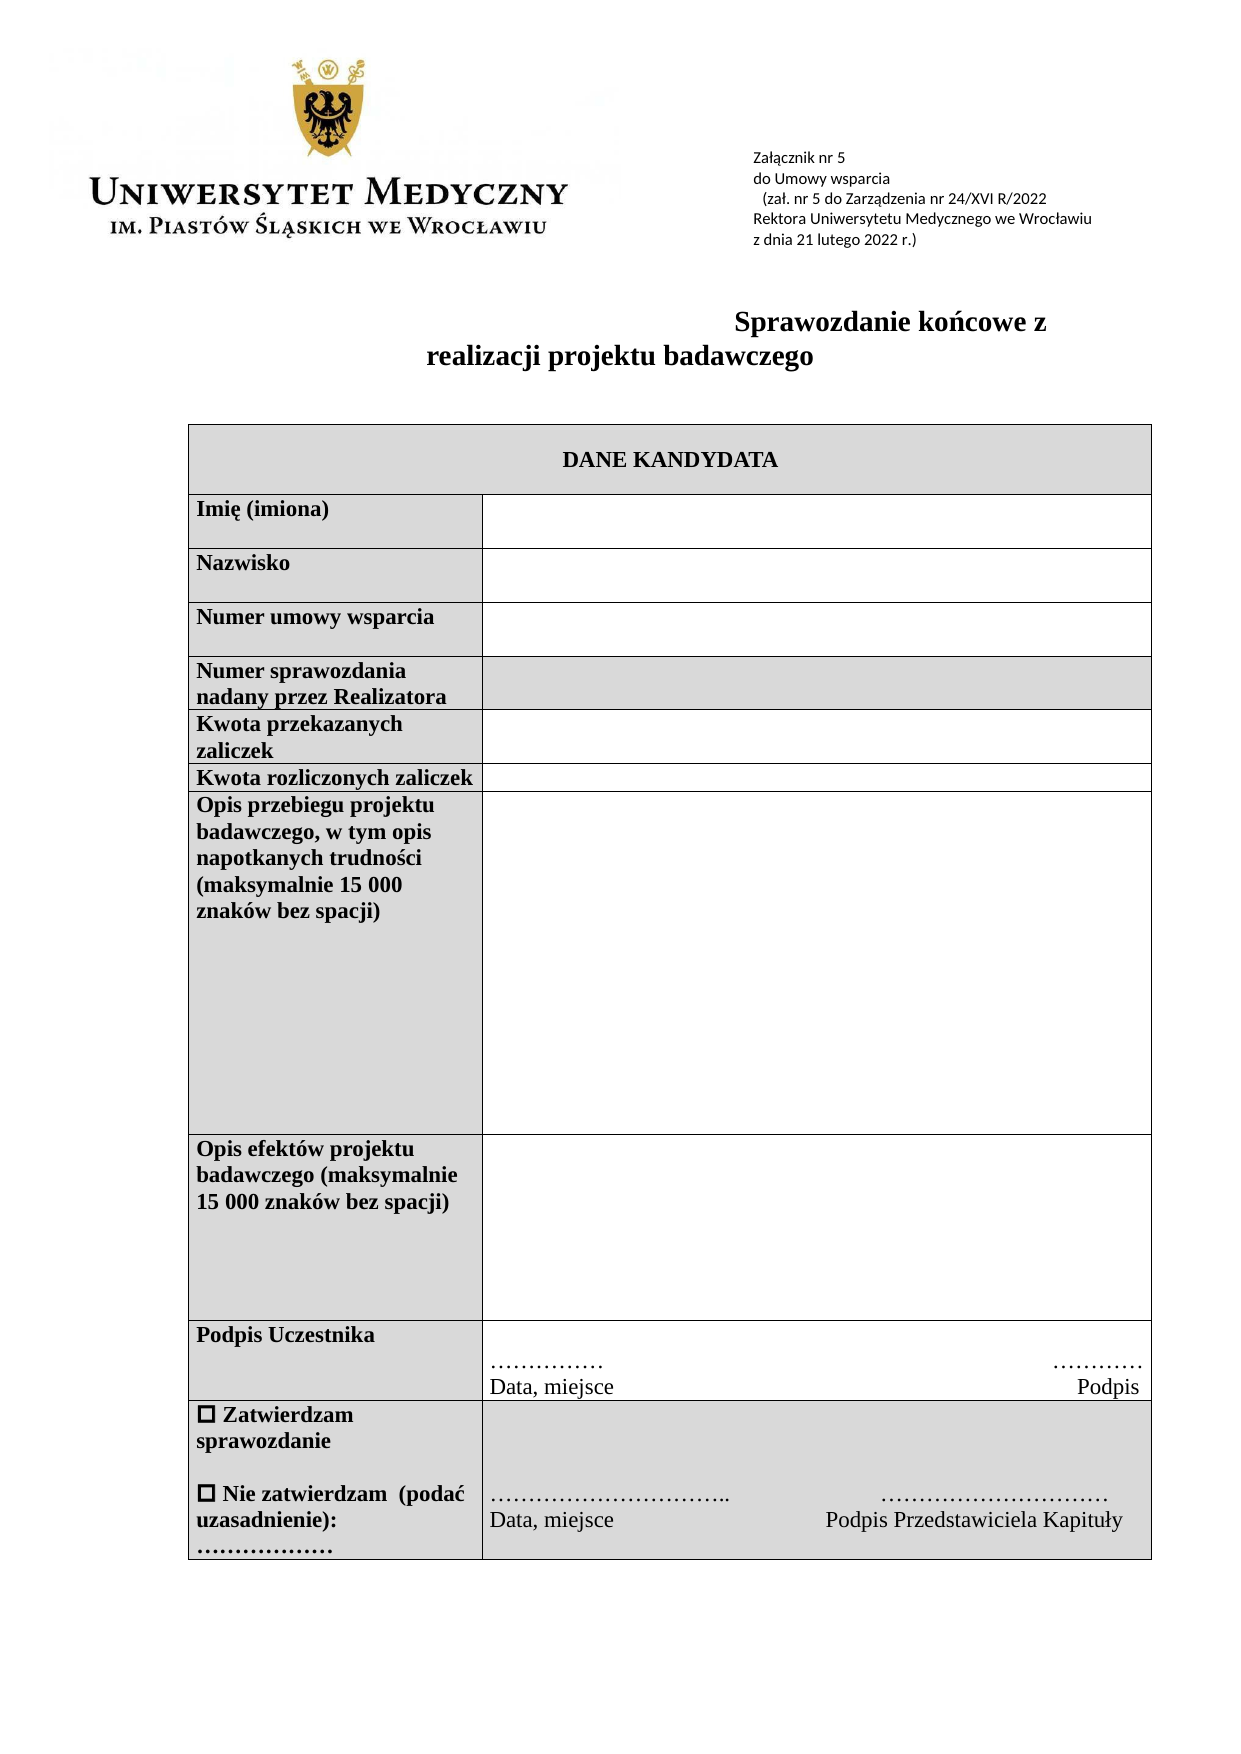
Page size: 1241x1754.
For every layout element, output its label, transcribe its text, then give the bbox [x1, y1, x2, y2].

table_cell Numer umowy wsparcia [189, 603, 482, 656]
table_cell Opis efektów projektu badawczego (maksymalnie 15 000 znaków bez spacji) [189, 1135, 482, 1320]
table_cell [483, 495, 1151, 548]
text (zał. nr 5 do Zarządzenia nr 24/XVI R/2022 [148, 188, 1093, 208]
table_cell Kwota przekazanych zaliczek [189, 710, 482, 763]
table_cell Kwota rozliczonych zaliczek [189, 764, 482, 791]
table_cell [483, 1135, 1151, 1320]
table_cell [483, 603, 1151, 656]
table_cell …………… ………… Data, miejsce Podpis [483, 1321, 1151, 1400]
text Załącznik nr 5 [753, 148, 1093, 168]
table_cell [483, 549, 1151, 602]
picture [0, 0, 670, 309]
table_cell Zatwierdzam sprawozdanie Nie zatwierdzam (podać uzasadnienie):……………… [189, 1401, 482, 1559]
table_cell Podpis Uczestnika [189, 1321, 482, 1400]
table_cell Nazwisko [189, 549, 482, 602]
table_cell [483, 764, 1151, 791]
table_cell [483, 657, 1151, 709]
subtitle Sprawozdanie końcowe z realizacji projektu badawczego [148, 304, 1093, 371]
table_cell Imię (imiona) [189, 495, 482, 548]
text do Umowy wsparcia [753, 168, 1093, 188]
table_cell Numer sprawozdania nadany przez Realizatora [189, 657, 482, 709]
table_header DANE KANDYDATA [189, 425, 1151, 494]
table_cell [483, 792, 1151, 1134]
table_cell Opis przebiegu projektu badawczego, w tym opis napotkanych trudności (maksymalnie 15 000 znaków bez spacji) [189, 792, 482, 1134]
table_cell ………………………….. ………………………… Data, miejsce Podpis Przedstawiciela Kapituły [483, 1401, 1151, 1559]
table_cell [483, 710, 1151, 763]
text z dnia 21 lutego 2022 r.) [753, 229, 1093, 249]
text Rektora Uniwersytetu Medycznego we Wrocławiu [753, 208, 1093, 229]
